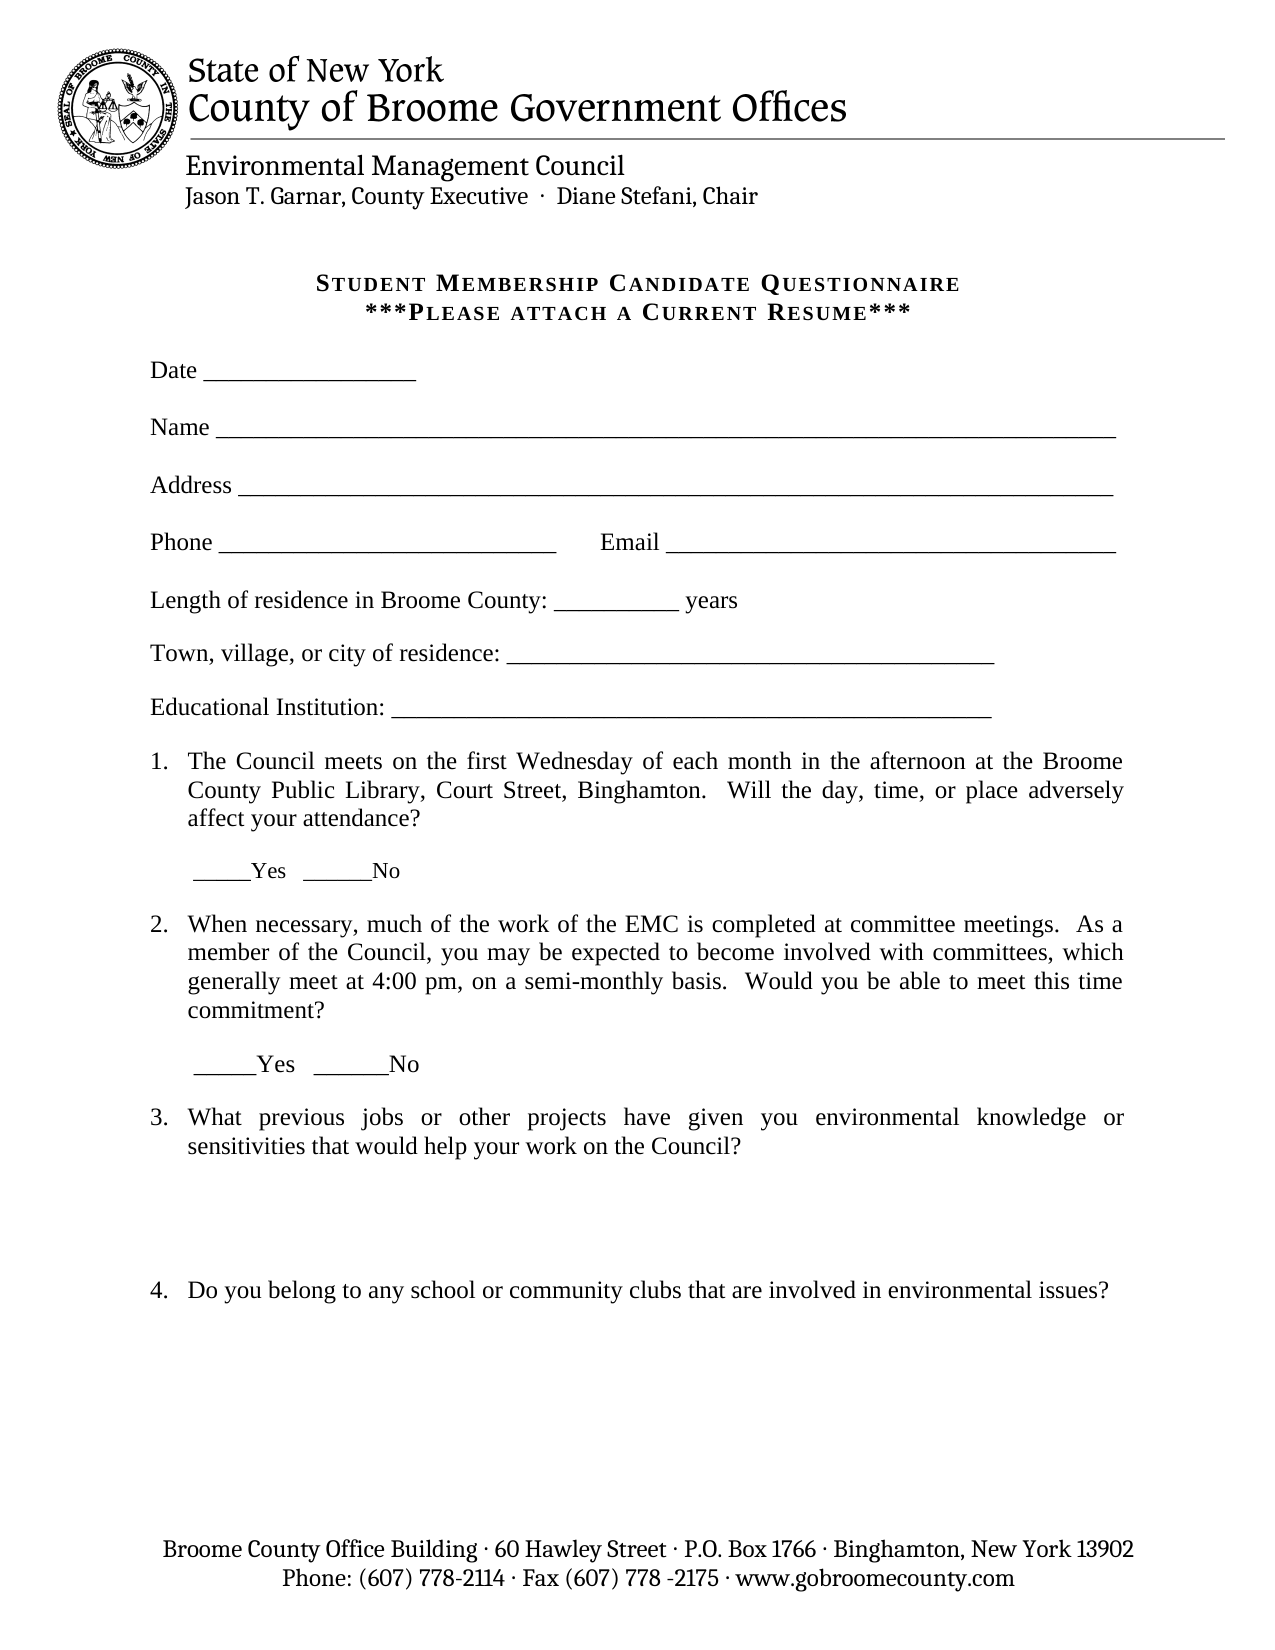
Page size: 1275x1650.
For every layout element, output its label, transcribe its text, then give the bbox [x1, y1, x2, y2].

list When necessary, much of the work of the EMC is completed at committee meetings. As a member of the Council, you may be expected to become involved with committees, which generally meet at 4:00 pm, on a semi-monthly basis. Would you be able to meet this time commitment? [150, 909, 1125, 1024]
text Educational Institution: ________________________________________________ [150, 692, 1125, 721]
list What previous jobs or other projects have given you environmental knowledge or sensitivities that would help your work on the Council? [150, 1102, 1125, 1160]
text Length of residence in : __________ years [150, 585, 1125, 613]
text _____Yes ______No [187, 1049, 1125, 1077]
text Name ________________________________________________________________________ [150, 412, 1125, 441]
text ***Please attach a Current Resume*** [150, 297, 1125, 326]
list The Council meets on the first Wednesday of each month in the afternoon at the Broome County Public Library, Court Street, Binghamton. Will the day, time, or place adversely affect your attendance? [150, 746, 1125, 832]
text Town, village, or city of residence: _______________________________________ [150, 638, 1125, 667]
text _____Yes ______No [187, 857, 1125, 884]
text Phone ___________________________ Email ____________________________________ [150, 527, 1125, 556]
list Do you belong to any school or community clubs that are involved in environmental issues? [150, 1275, 1125, 1304]
text Date _________________ [150, 355, 1125, 383]
picture [37, 26, 1238, 222]
text Address ______________________________________________________________________ [150, 470, 1125, 498]
text Student Membership Candidate Questionnaire [150, 268, 1125, 297]
